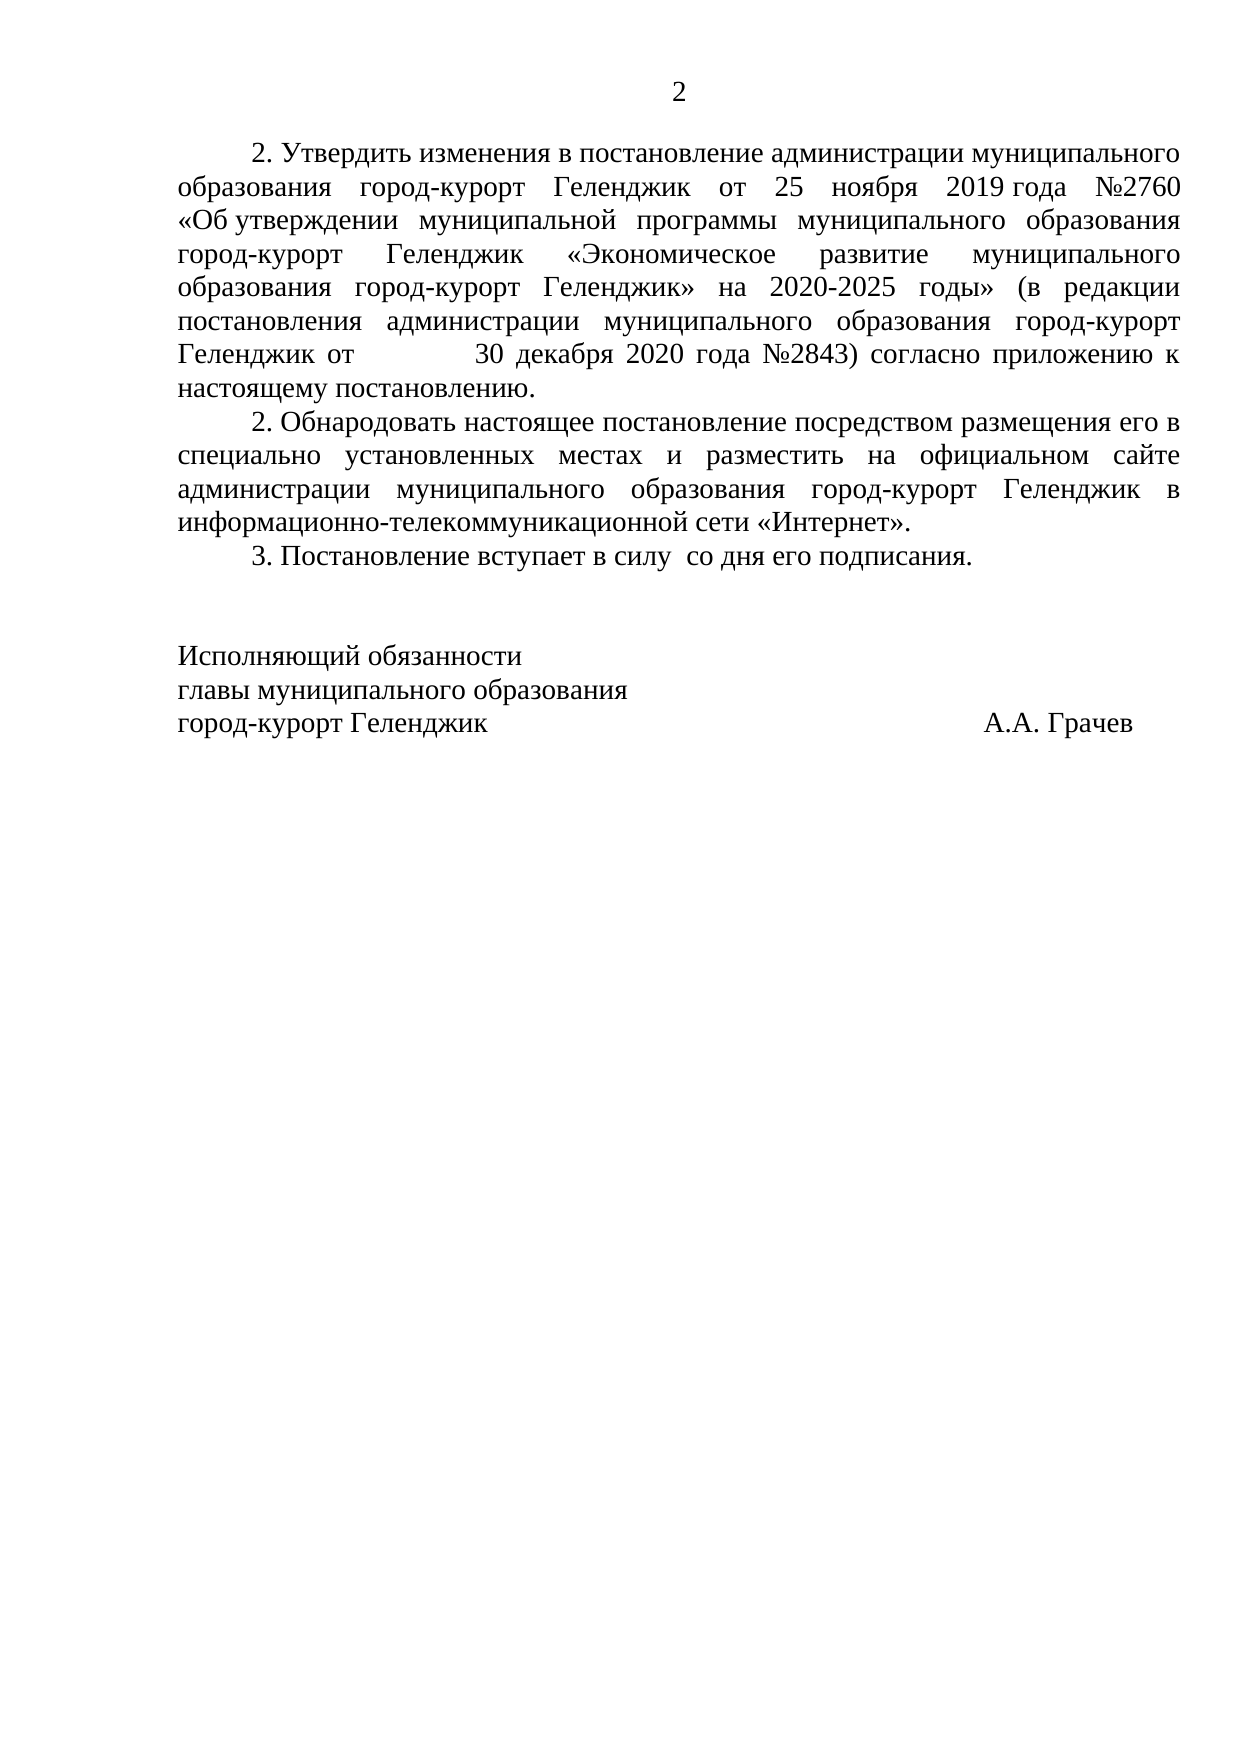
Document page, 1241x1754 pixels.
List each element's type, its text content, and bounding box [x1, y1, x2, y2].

text 3. Постановление вступает в силу со дня его подписания. [177, 538, 1181, 571]
text 2. Обнародовать настоящее постановление посредством размещения его в специально установленных местах и разместить на официальном сайте администрации муниципального образования город-курорт Геленджик в информационно-телекоммуникационной сети «Интернет». [177, 404, 1181, 538]
text Исполняющий обязанности [177, 638, 1181, 672]
text 2. Утвердить изменения в постановление администрации муниципального образования город-курорт Геленджик от 25 ноября 2019 года №2760 «Об утверждении муниципальной программы муниципального образования город-курорт Геленджик «Экономическое развитие муниципального образования город-курорт Геленджик» на 2020-2025 годы» (в редакции постановления администрации муниципального образования город-курорт Геленджик от 30 декабря 2020 года №2843) согласно приложению к настоящему постановлению. [177, 135, 1181, 404]
text главы муниципального образования [177, 672, 1181, 706]
text город-курорт Геленджик А.А. Грачев [177, 706, 1181, 739]
